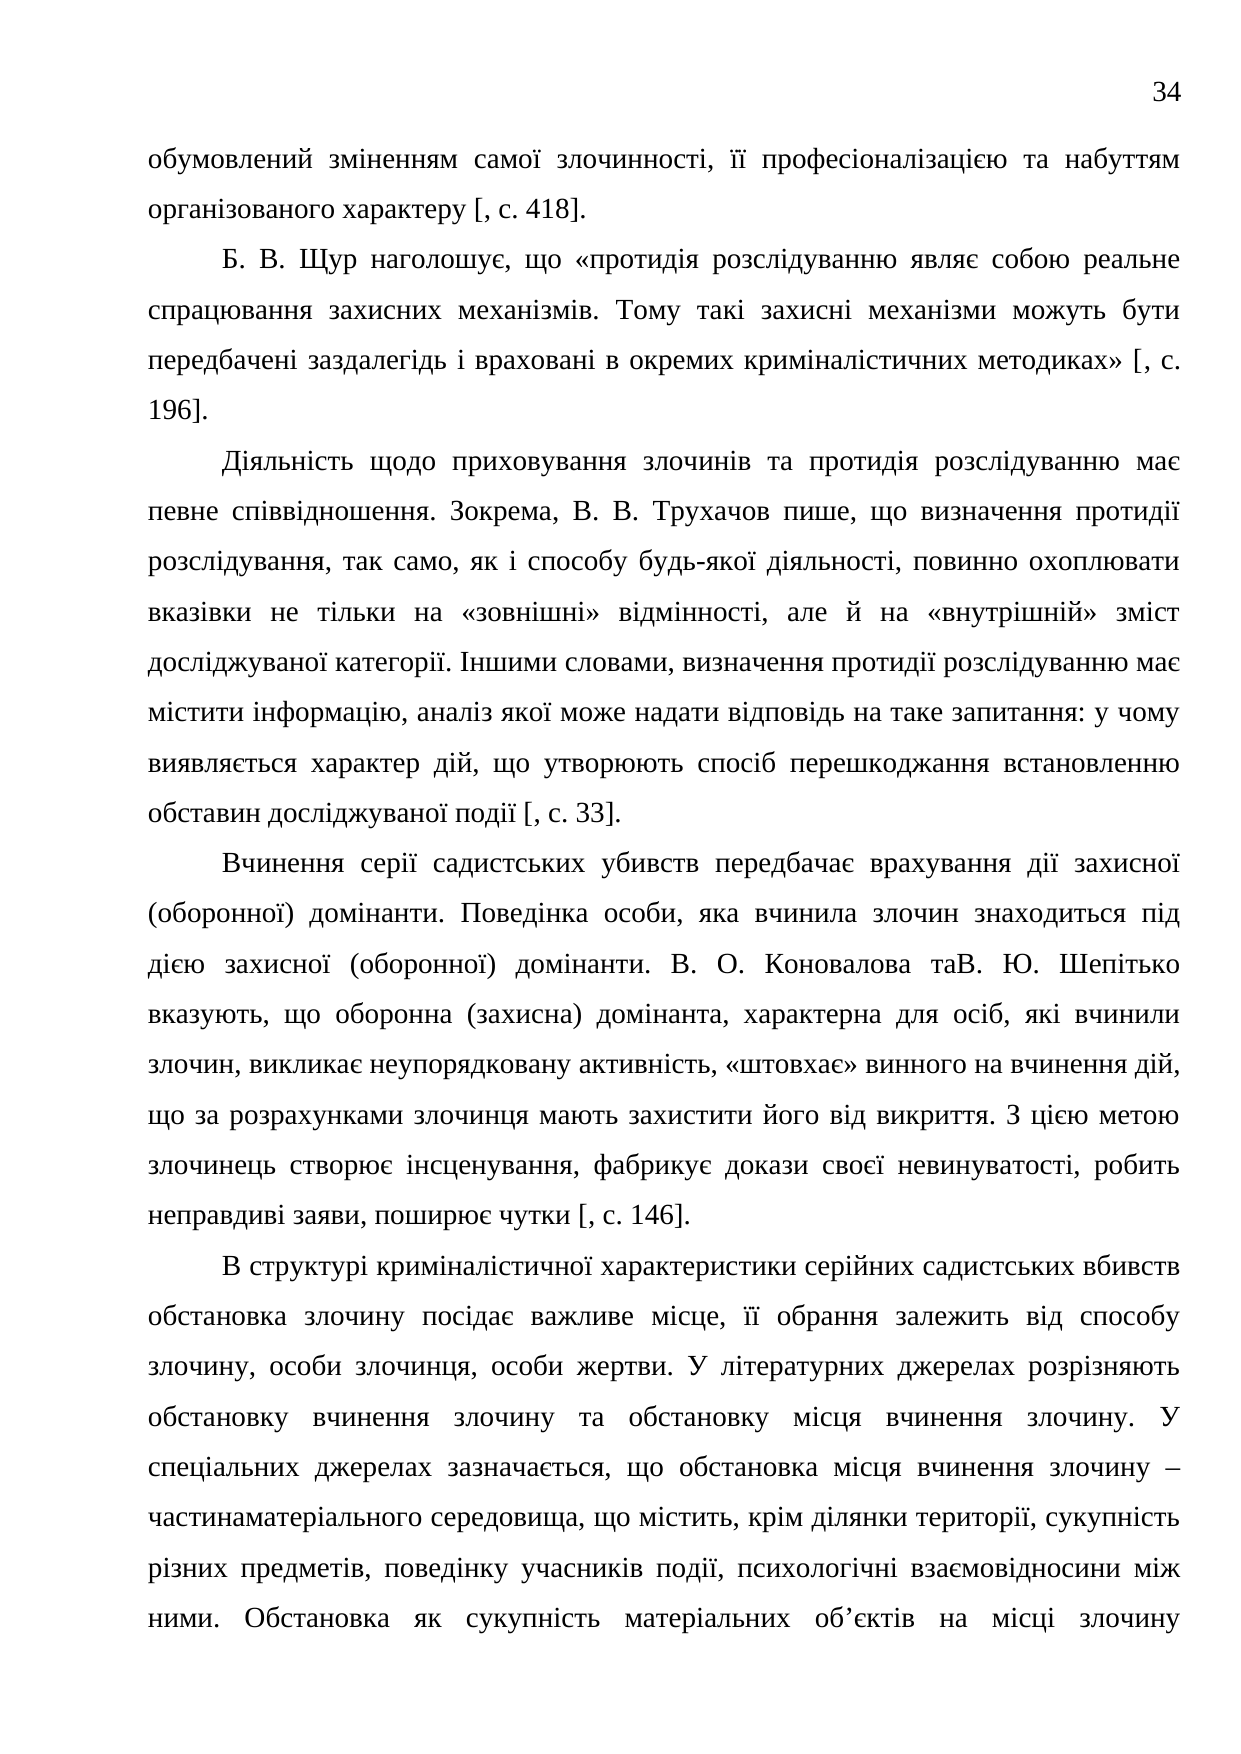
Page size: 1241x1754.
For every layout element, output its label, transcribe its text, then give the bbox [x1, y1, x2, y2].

text Вчинення серії садистських убивств передбачає врахування дії захисної (оборонної) домінанти. Поведінка особи, яка вчинила злочин знаходиться під дією захисної (оборонної) домінанти. В. О. Коновалова таВ. Ю. Шепітько вказують, що оборонна (захисна) домінанта, характерна для осіб, які вчинили злочин, викликає неупорядковану активність, «штовхає» винного на вчинення дій, що за розрахунками злочинця мають захистити його від викриття. З цією метою злочинець створює інсценування, фабрикує докази своєї невинуватості, робить неправдиві заяви, поширює чутки [0, с. 146]. [148, 845, 1181, 1231]
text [148, 141, 1181, 225]
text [148, 1248, 1181, 1633]
text Б. В. Щур наголошує, що «протидія розслідуванню являє собою реальне спрацювання захисних механізмів. Тому такі захисні механізми можуть бути передбачені заздалегідь і враховані в окремих криміналістичних методиках» [0, с. 196]. [148, 242, 1181, 426]
text Діяльність щодо приховування злочинів та протидія розслідуванню має певне співвідношення. Зокрема, В. В. Трухачов пише, що визначення протидії розслідування, так само, як і способу будь-якої діяльності, повинно охоплювати вказівки не тільки на «зовнішні» відмінності, але й на «внутрішній» зміст досліджуваної категорії. Іншими словами, визначення протидії розслідуванню має містити інформацію, аналіз якої може надати відповідь на таке запитання: у чому виявляється характер дій, що утворюють спосіб перешкоджання встановленню обставин досліджуваної події [0, с. 33]. [148, 443, 1181, 828]
